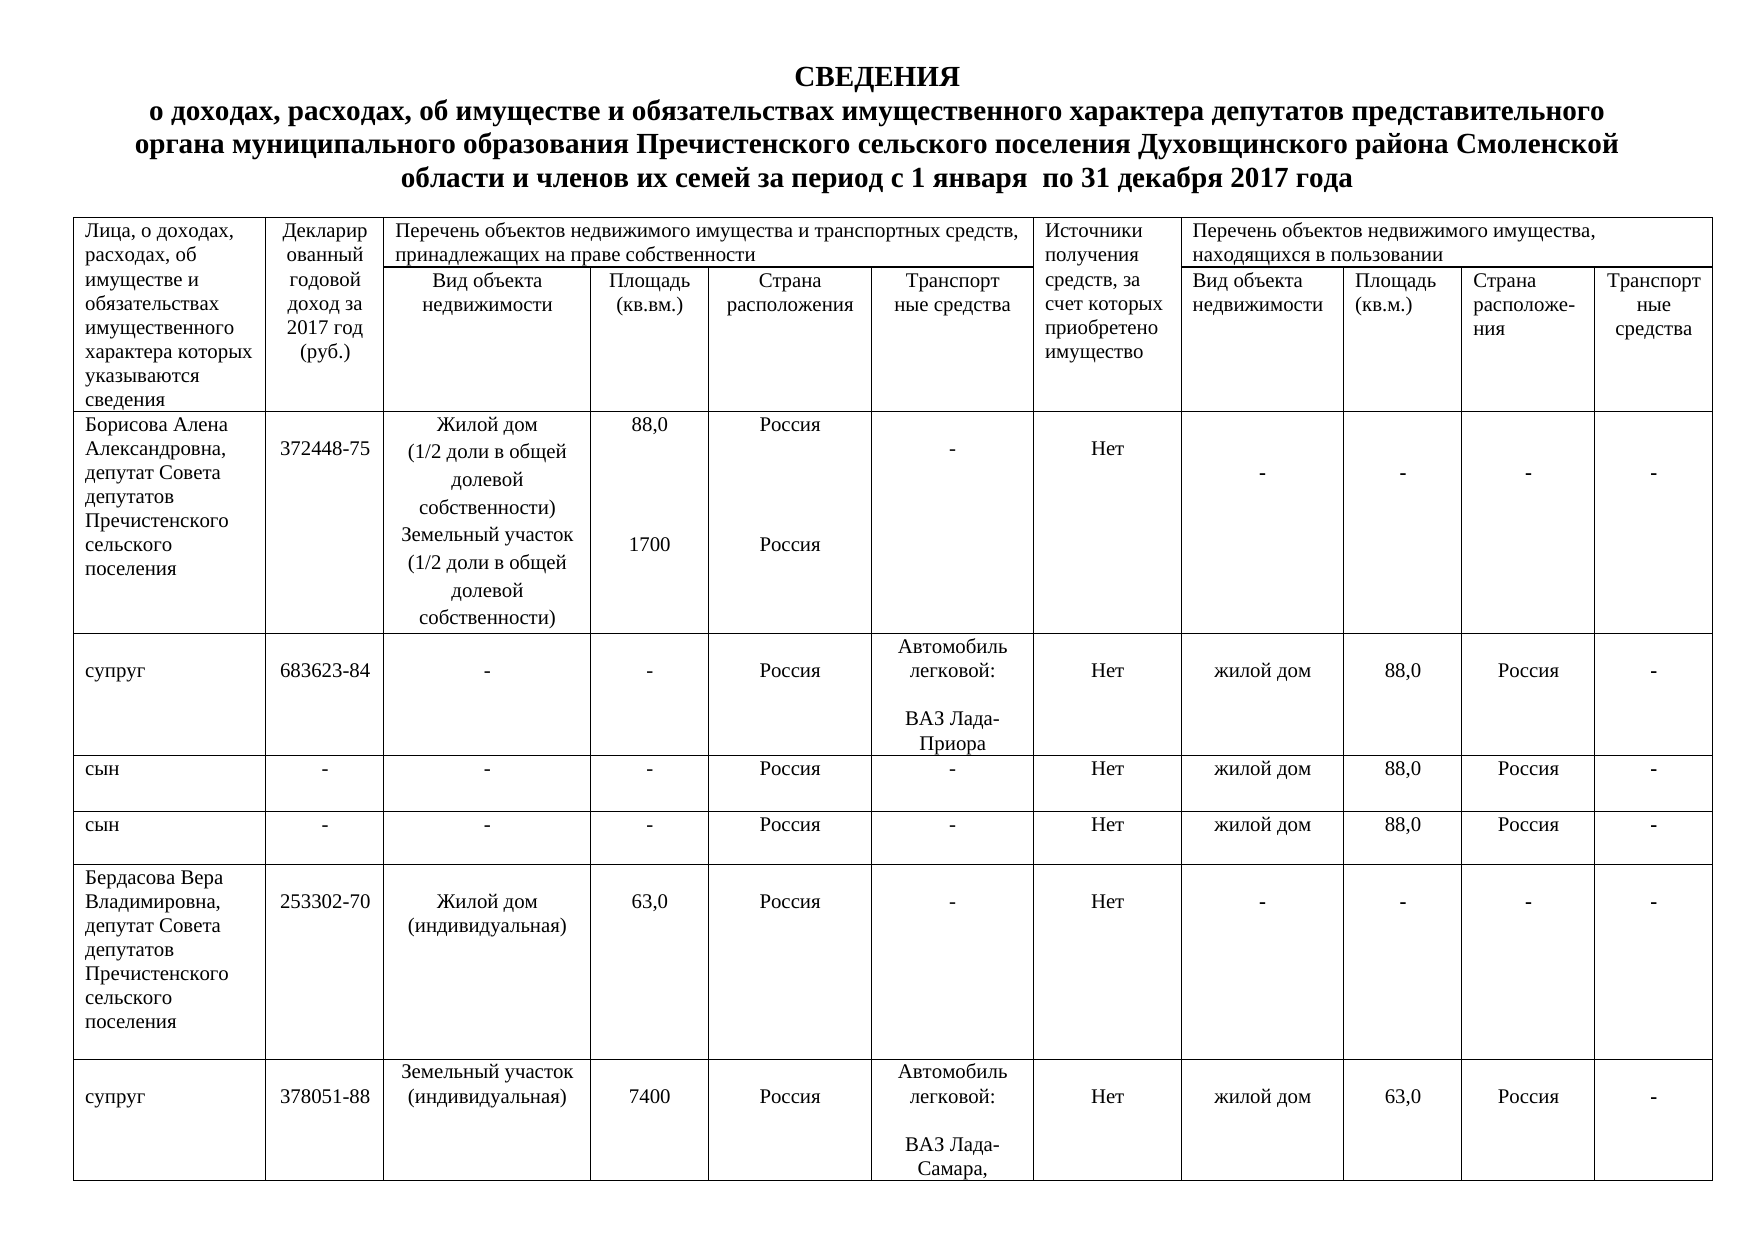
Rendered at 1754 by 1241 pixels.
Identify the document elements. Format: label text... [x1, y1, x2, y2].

table_cell Россия [709, 634, 871, 754]
table_cell 372448-75 [266, 412, 383, 633]
table_cell Борисова Алена Александровна, депутат Совета депутатов Пречистенского сельского поселения [74, 412, 265, 633]
table_cell Россия [709, 756, 871, 811]
table_cell - [384, 756, 590, 811]
table_cell - [591, 756, 708, 811]
table_cell - [872, 865, 1033, 1058]
table_header Декларированный годовой доход за 2017 год (руб.) [266, 218, 383, 411]
table_cell Жилой дом (индивидуальная) [384, 865, 590, 1058]
table_cell Нет [1034, 1060, 1181, 1180]
table_cell - [266, 756, 383, 811]
table_cell Россия [709, 865, 871, 1058]
table_cell Россия [1462, 812, 1594, 864]
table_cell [872, 1060, 1033, 1180]
table_cell - [591, 634, 708, 754]
table_cell Вид объекта недвижимости [384, 268, 590, 411]
table_cell - [591, 812, 708, 864]
table_cell - [384, 634, 590, 754]
table_cell супруг [74, 634, 265, 754]
table_cell Страна расположе- ния [1462, 268, 1594, 411]
table_cell - [872, 756, 1033, 811]
table_cell Автомобиль легковой: ВАЗ Лада- Приора [872, 634, 1033, 754]
table_cell Нет [1034, 865, 1181, 1058]
table_cell 63,0 [591, 865, 708, 1058]
text СВЕДЕНИЯ [118, 59, 1636, 93]
table_cell - [266, 812, 383, 864]
table_cell Россия [1462, 634, 1594, 754]
table_cell - [1595, 634, 1712, 754]
table_header Перечень объектов недвижимого имущества и транспортных средств, принадлежащих на праве собственности [384, 218, 1033, 266]
table_cell 88,0 [1344, 812, 1461, 864]
table_cell Площадь (кв.м.) [1344, 268, 1461, 411]
table_cell - [1595, 812, 1712, 864]
table_cell Нет [1034, 756, 1181, 811]
table_cell - [1595, 1060, 1712, 1180]
table_cell Россия [709, 1060, 871, 1180]
table_cell Вид объекта недвижимости [1182, 268, 1343, 411]
table_cell жилой дом [1182, 1060, 1343, 1180]
table_cell жилой дом [1182, 812, 1343, 864]
table_header Перечень объектов недвижимого имущества, находящихся в пользовании [1182, 218, 1712, 266]
table_cell - [1595, 756, 1712, 811]
table_cell - [1462, 412, 1594, 633]
text о доходах, расходах, об имуществе и обязательствах имущественного характера депутатов представительного органа муниципального образования Пречистенского сельского поселения Духовщинского района Смоленской области и членов их семей за период с 1 января по 31 декабря 2017 года [118, 93, 1636, 193]
table_cell - [872, 412, 1033, 633]
table_cell - [1182, 412, 1343, 633]
table_cell Россия [709, 812, 871, 864]
table_cell - [1462, 865, 1594, 1058]
table_header Источники получения средств, за счет которых приобретено имущество [1034, 218, 1181, 411]
table_cell 88,0 [1344, 634, 1461, 754]
table_cell - [1182, 865, 1343, 1058]
table_cell Россия Россия [709, 412, 871, 633]
table_cell 88,0 1700 [591, 412, 708, 633]
table_cell Транспортные средства [1595, 268, 1712, 411]
table_cell 683623-84 [266, 634, 383, 754]
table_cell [384, 1060, 590, 1180]
table_cell Страна расположения [709, 268, 871, 411]
table_cell супруг [74, 1060, 265, 1180]
table_cell - [1344, 412, 1461, 633]
table_cell жилой дом [1182, 634, 1343, 754]
table_cell Нет [1034, 412, 1181, 633]
table_cell 378051-88 [266, 1060, 383, 1180]
table_cell - [384, 812, 590, 864]
table_cell Транспорт ные средства [872, 268, 1033, 411]
table_cell жилой дом [1182, 756, 1343, 811]
table_cell Бердасова Вера Владимировна, депутат Совета депутатов Пречистенского сельского поселения [74, 865, 265, 1058]
table_cell Нет [1034, 634, 1181, 754]
table_cell - [1344, 865, 1461, 1058]
table_cell 63,0 [1344, 1060, 1461, 1180]
table_cell Россия [1462, 756, 1594, 811]
table_cell 7400 [591, 1060, 708, 1180]
table_cell Площадь (кв.вм.) [591, 268, 708, 411]
table_header Лица, о доходах, расходах, об имуществе и обязательствах имущественного характера которых указываются сведения [74, 218, 265, 411]
table_cell 253302-70 [266, 865, 383, 1058]
table_cell - [1595, 865, 1712, 1058]
table_cell - [872, 812, 1033, 864]
table_cell 88,0 [1344, 756, 1461, 811]
table_cell Нет [1034, 812, 1181, 864]
table_cell Жилой дом (1/2 доли в общей долевой собственности) Земельный участок (1/2 доли в общей долевой собственности) [384, 412, 590, 633]
table_cell Россия [1462, 1060, 1594, 1180]
table_cell сын [74, 756, 265, 811]
table_cell сын [74, 812, 265, 864]
table_cell - [1595, 412, 1712, 633]
